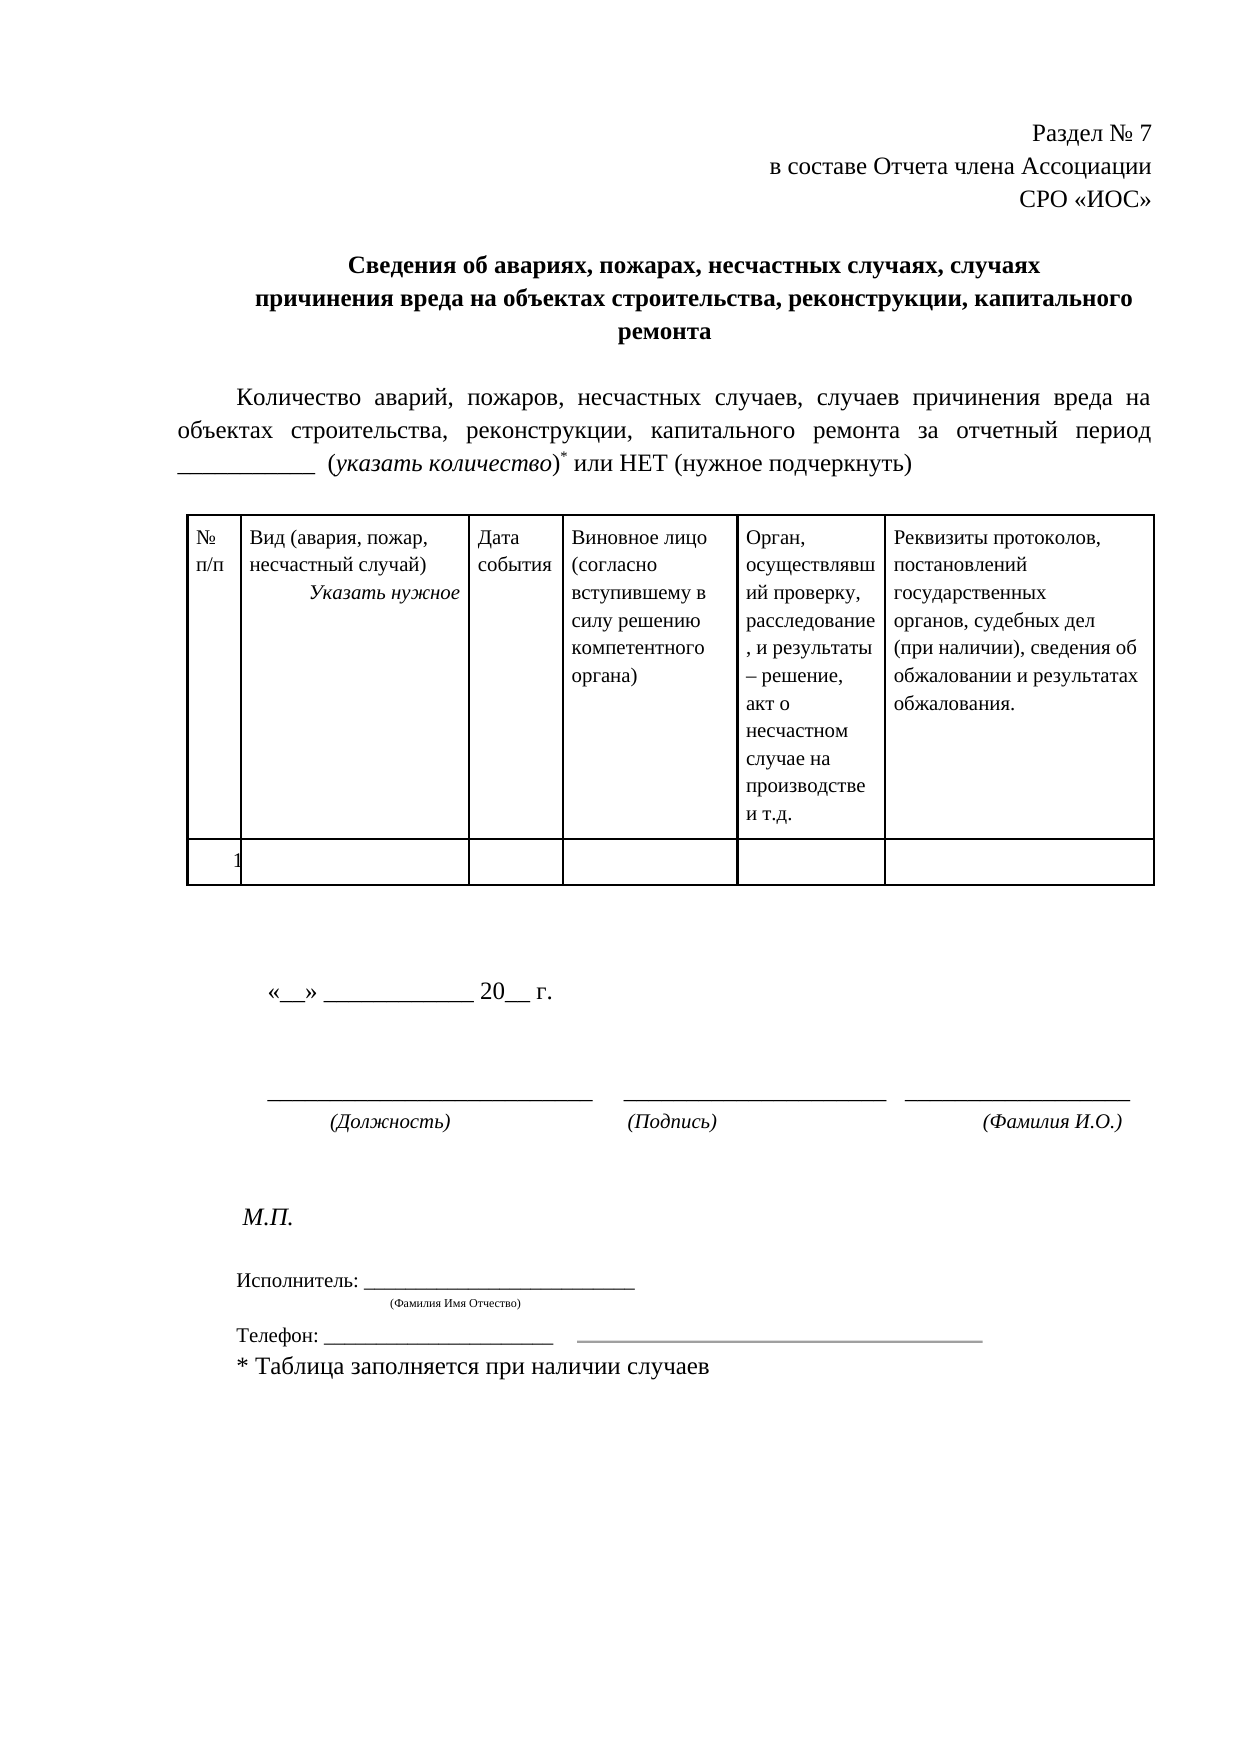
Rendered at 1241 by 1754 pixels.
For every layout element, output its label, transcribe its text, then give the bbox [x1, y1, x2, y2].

table_cell [470, 840, 562, 884]
text __________________________ _____________________ __________________ [177, 1076, 1152, 1104]
table_cell [564, 840, 736, 884]
text (Фамилия Имя Отчество) [177, 1296, 1152, 1320]
text «__» ____________ 20__ г. [177, 976, 1152, 1005]
table_header Вид (авария, пожар, несчастный случай) Указать нужное [242, 516, 468, 837]
table_cell [886, 840, 1153, 884]
table_header Реквизиты протоколов, постановлений государственных органов, судебных дел (при наличии), сведения об обжаловании и результатах обжалования. [886, 516, 1153, 837]
table_cell 1 [189, 840, 240, 884]
text Исполнитель: __________________________ [177, 1268, 1152, 1292]
table_header № п/п [189, 516, 240, 837]
table_header Дата события [470, 516, 562, 837]
text Телефон: ______________________ [177, 1323, 1152, 1347]
text в составе Отчета члена Ассоциации [177, 151, 1152, 180]
text Раздел № 7 [177, 118, 1152, 147]
table_cell [242, 840, 468, 884]
text СРО «ИОС» [177, 184, 1152, 213]
text Сведения об авариях, пожарах, несчастных случаях, случаях [177, 250, 1152, 279]
table_cell [739, 840, 884, 884]
text М.П. [177, 1202, 1152, 1231]
text причинения вреда на объектах строительства, реконструкции, капитального ремонта [177, 283, 1152, 345]
text * Таблица заполняется при наличии случаев [177, 1351, 1152, 1380]
table_header Виновное лицо (согласно вступившему в силу решению компетентного органа) [564, 516, 736, 837]
table_header Орган, осуществлявший проверку, расследование, и результаты – решение, акт о несчастном случае на производстве и т.д. [739, 516, 884, 837]
text Количество аварий, пожаров, несчастных случаев, случаев причинения вреда на объектах строительства, реконструкции, капитального ремонта за отчетный период ___________ (указать количество)* или НЕТ (нужное подчеркнуть) [177, 382, 1152, 477]
text (Должность) (Подпись) (Фамилия И.О.) [177, 1108, 1152, 1133]
